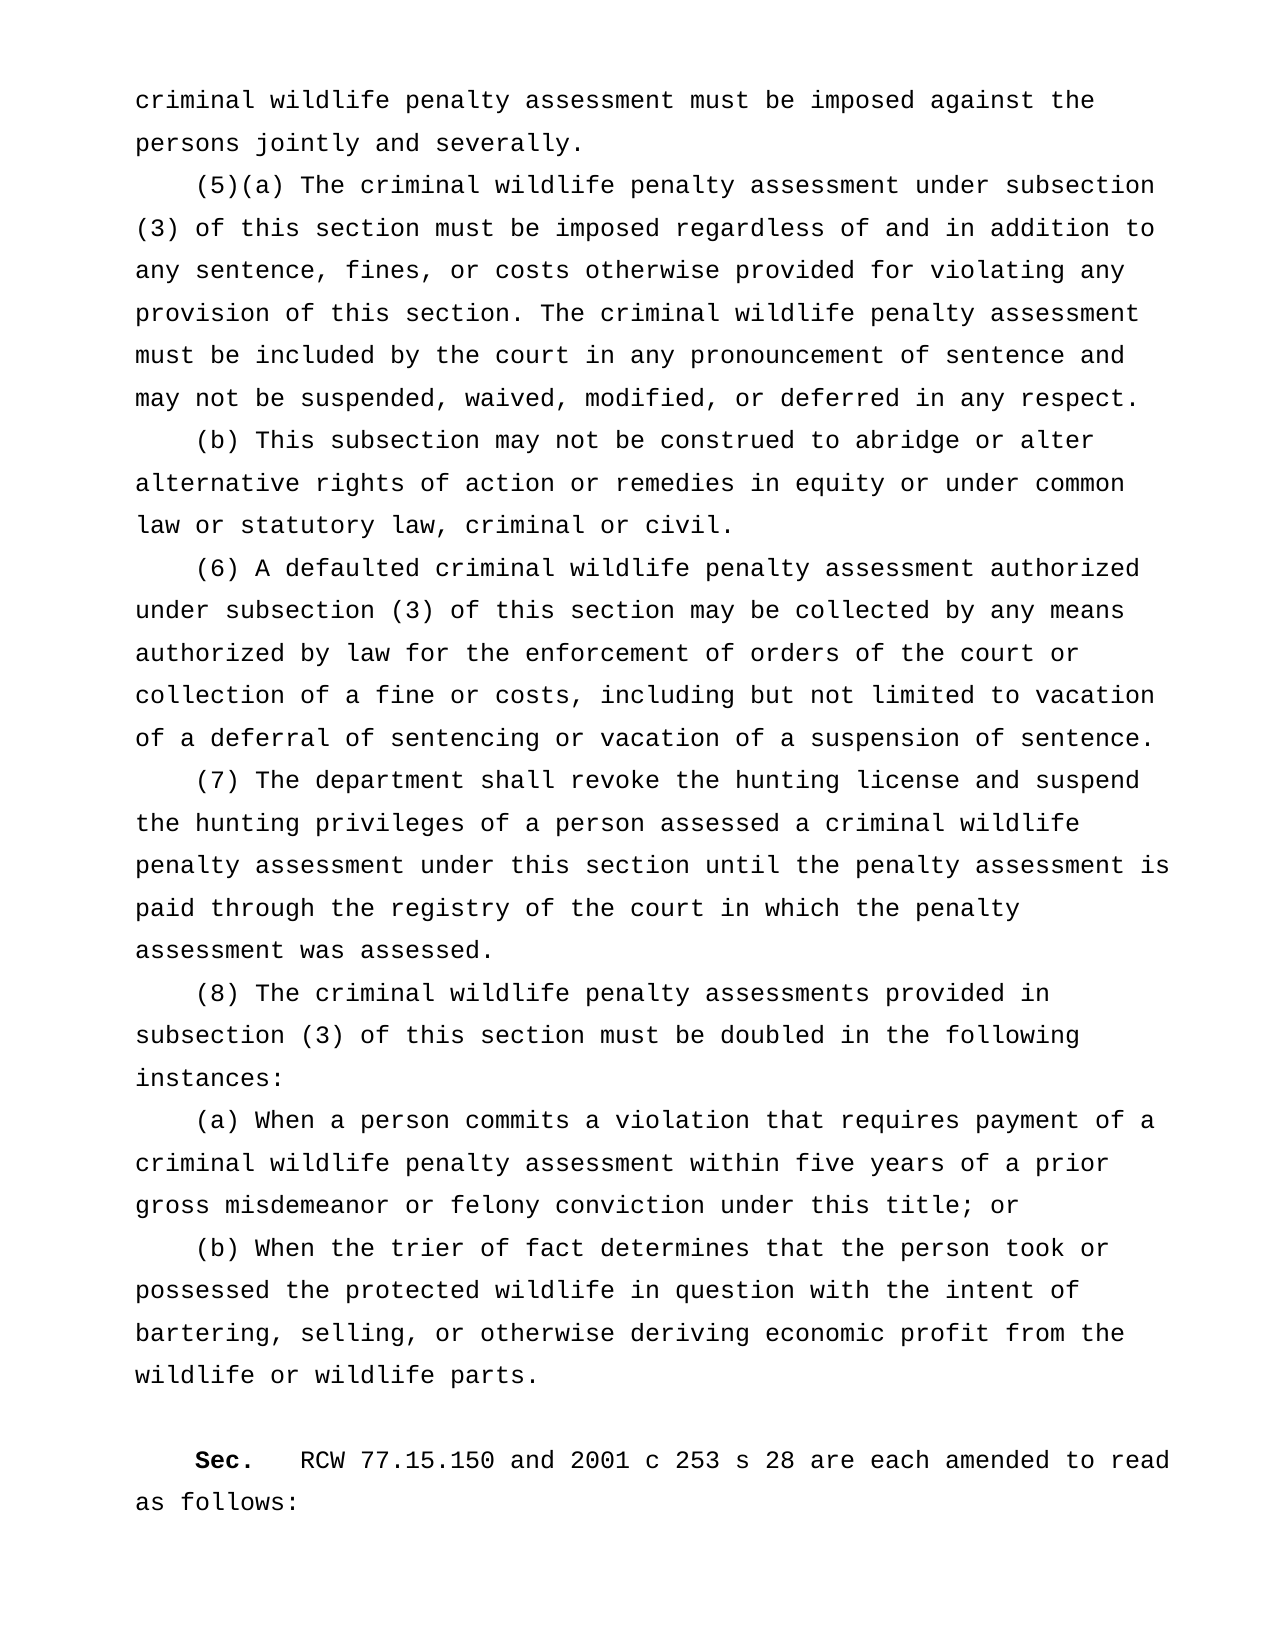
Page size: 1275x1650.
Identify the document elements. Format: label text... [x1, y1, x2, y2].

text Sec. RCW 77.15.150 and 2001 c 253 s 28 are each amended to read as follows: [135, 1434, 1170, 1519]
text (b) When the trier of fact determines that the person took or possessed the protected wildlife in question with the intent of bartering, selling, or otherwise deriving economic profit from the wildlife or wildlife parts. [135, 1222, 1170, 1392]
text (a) When a person commits a violation that requires payment of a criminal wildlife penalty assessment within five years of a prior gross misdemeanor or felony conviction under this title; or [135, 1095, 1170, 1222]
text (b) This subsection may not be construed to abridge or alter alternative rights of action or remedies in equity or under common law or statutory law, criminal or civil. [135, 415, 1170, 542]
text (7) The department shall revoke the hunting license and suspend the hunting privileges of a person assessed a criminal wildlife penalty assessment under this section until the penalty assessment is paid through the registry of the court in which the penalty assessment was assessed. [135, 755, 1170, 967]
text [135, 75, 1170, 160]
text (5)(a) The criminal wildlife penalty assessment under subsection (3) of this section must be imposed regardless of and in addition to any sentence, fines, or costs otherwise provided for violating any provision of this section. The criminal wildlife penalty assessment must be included by the court in any pronouncement of sentence and may not be suspended, waived, modified, or deferred in any respect. [135, 160, 1170, 415]
text (8) The criminal wildlife penalty assessments provided in subsection (3) of this section must be doubled in the following instances: [135, 967, 1170, 1095]
text (6) A defaulted criminal wildlife penalty assessment authorized under subsection (3) of this section may be collected by any means authorized by law for the enforcement of orders of the court or collection of a fine or costs, including but not limited to vacation of a deferral of sentencing or vacation of a suspension of sentence. [135, 542, 1170, 755]
